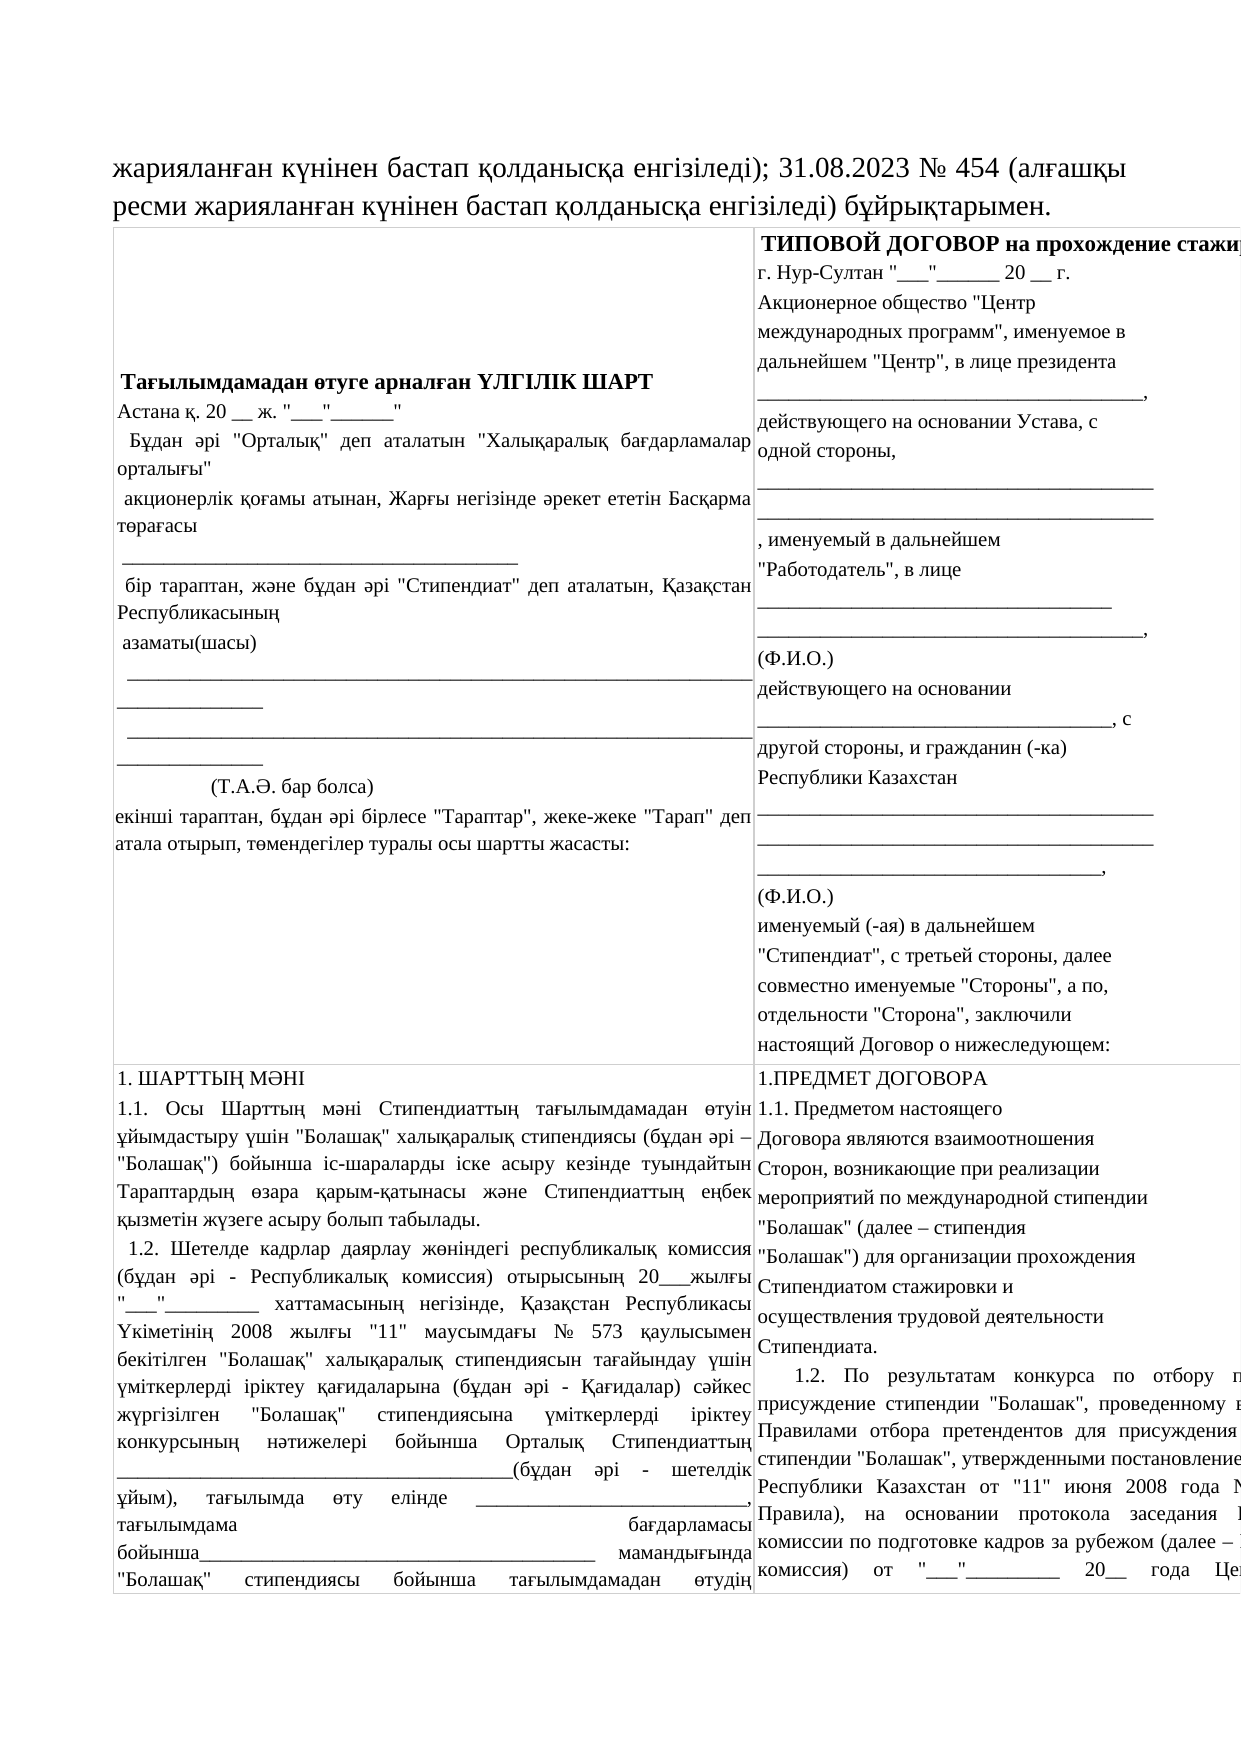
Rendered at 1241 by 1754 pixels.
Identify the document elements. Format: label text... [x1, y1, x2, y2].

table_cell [755, 1065, 1240, 1593]
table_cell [114, 1065, 753, 1593]
table_header ТИПОВОЙ ДОГОВОР на прохождение стажировки г. Нур-Султан "___"______ 20 __ г. Акционерное общество "Центр международных программ", именуемое в дальнейшем "Центр", в лице президента _____________________________________, действующего на основании Устава, с одной стороны, ______________________________________ ______________________________________ , именуемый в дальнейшем "Работодатель", в лице __________________________________ _____________________________________, (Ф.И.О.) действующего на основании __________________________________, с другой стороны, и гражданин (-ка) Республики Казахстан ______________________________________ ______________________________________ _________________________________, (Ф.И.О.) именуемый (-ая) в дальнейшем "Стипендиат", с третьей стороны, далее совместно именуемые "Стороны", а по, отдельности "Сторона", заключили настоящий Договор о нижеследующем: [755, 228, 1240, 1063]
table_header Тағылымдамадан өтуге арналған ҮЛГІЛІК ШАРТ Астана қ. 20 __ ж. "___"______" Бұдан әрі "Орталық" деп аталатын "Халықаралық бағдарламалар орталығы" акционерлік қоғамы атынан, Жарғы негізінде әрекет ететін Басқарма төрағасы ______________________________________ бір тараптан, және бұдан әрі "Стипендиат" деп аталатын, Қазақстан Республикасының азаматы(шасы) __________________________________________________________________________ __________________________________________________________________________ (Т.А.Ә. бар болса) екінші тараптан, бұдан әрі бірлесе "Тараптар", жеке-жеке "Тарап" деп атала отырып, төмендегілер туралы осы шартты жасасты: [114, 228, 753, 1063]
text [112, 150, 1128, 222]
